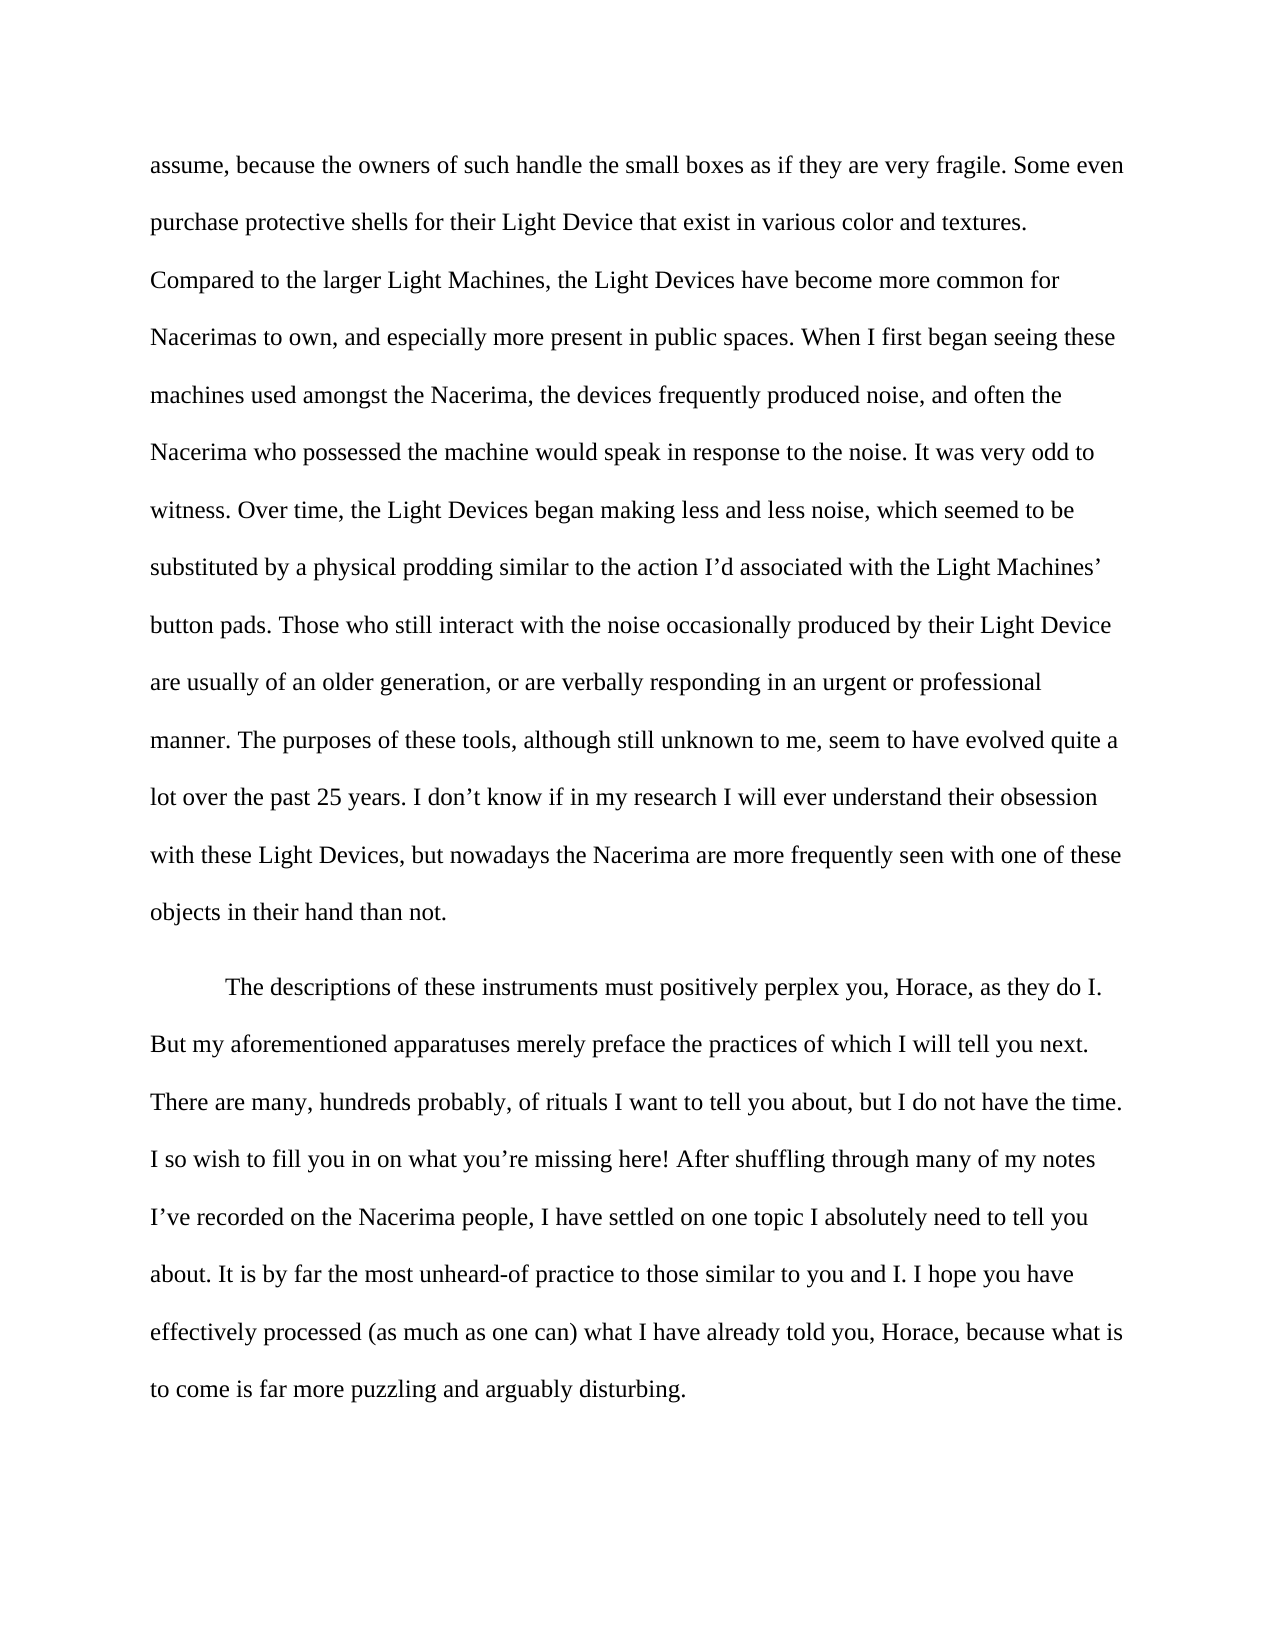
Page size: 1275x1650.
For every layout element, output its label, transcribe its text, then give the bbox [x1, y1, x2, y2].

text The descriptions of these instruments must positively perplex you, Horace, as they do I. But my aforementioned apparatuses merely preface the practices of which I will tell you next. There are many, hundreds probably, of rituals I want to tell you about, but I do not have the time. I so wish to fill you in on what you’re missing here! After shuffling through many of my notes I’ve recorded on the Nacerima people, I have settled on one topic I absolutely need to tell you about. It is by far the most unheard-of practice to those similar to you and I. I hope you have effectively processed (as much as one can) what I have already told you, Horace, because what is to come is far more puzzling and arguably disturbing. [150, 972, 1125, 1403]
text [150, 150, 1125, 926]
